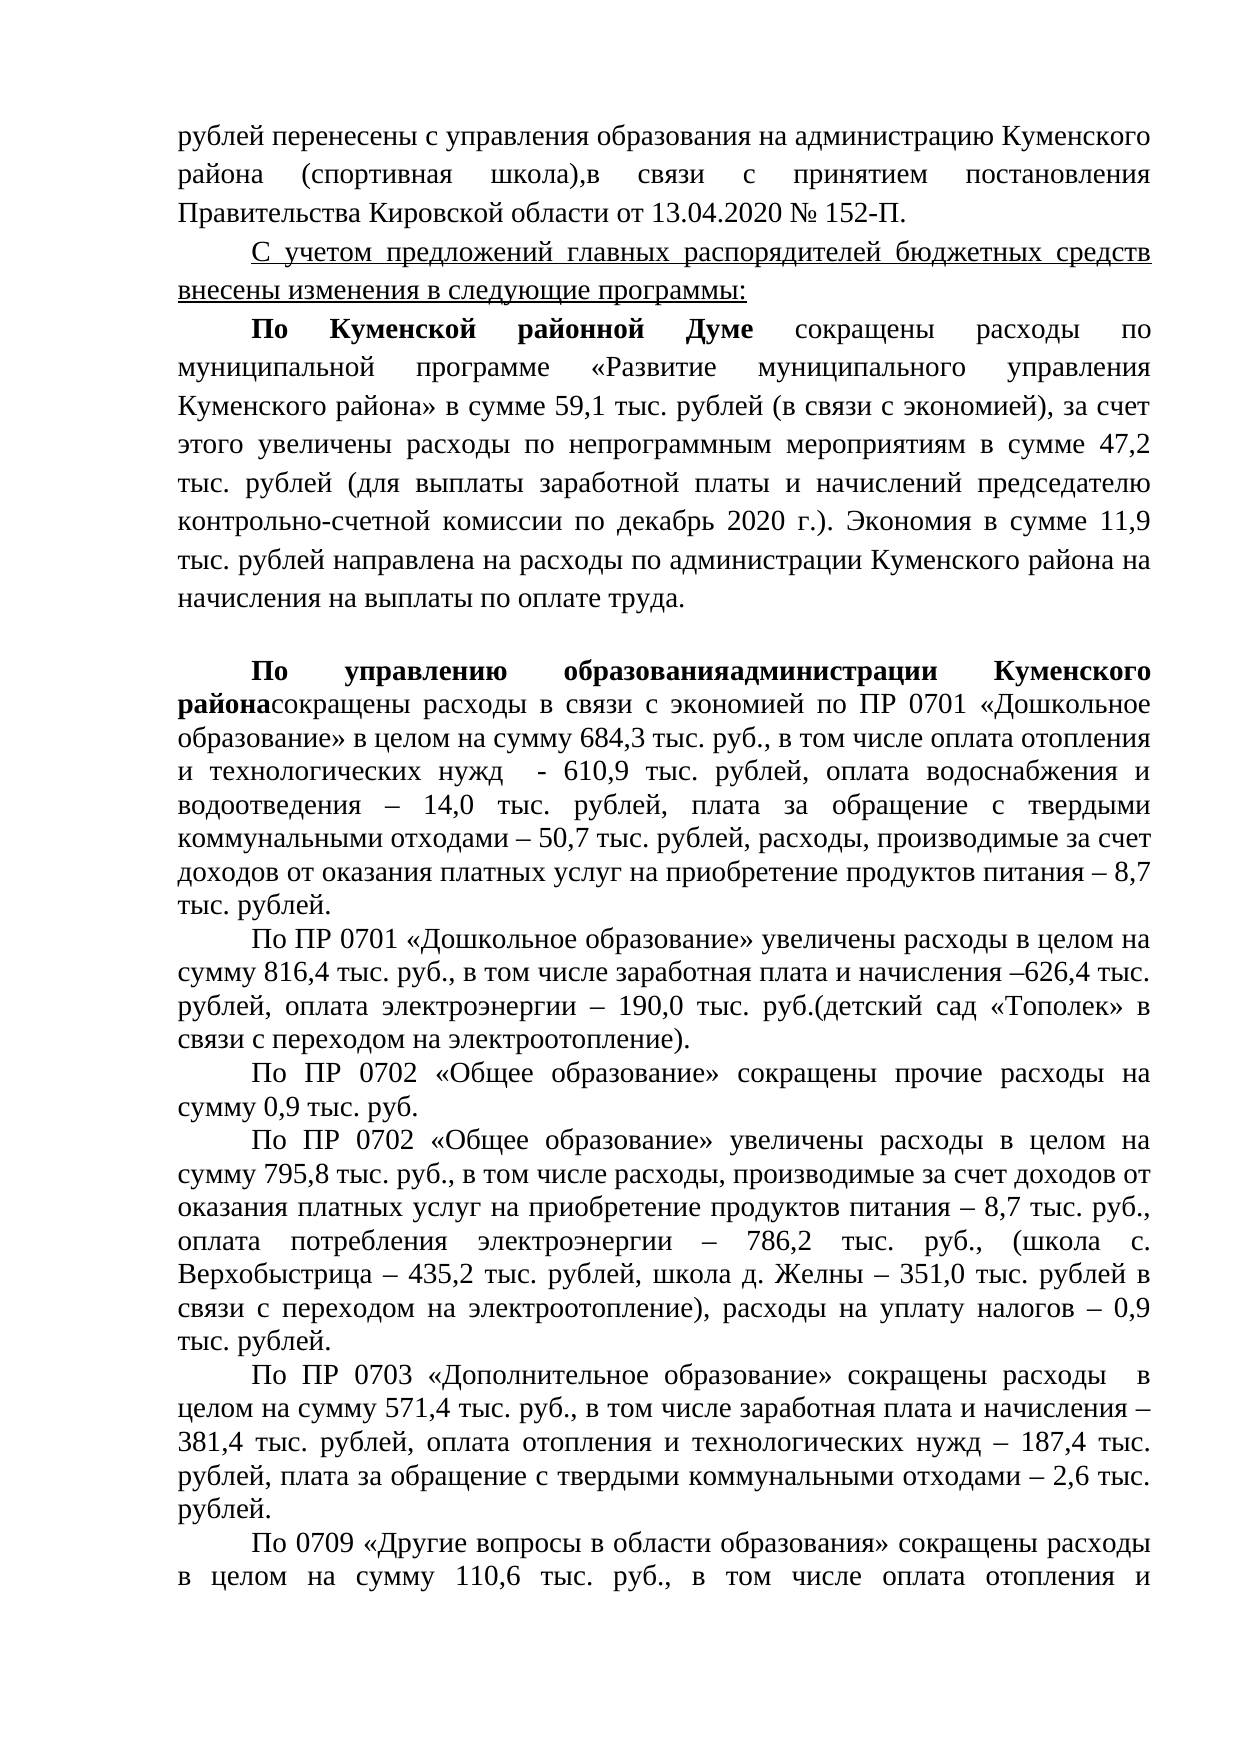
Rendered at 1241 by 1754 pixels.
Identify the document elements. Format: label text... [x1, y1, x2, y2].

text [177, 1525, 1152, 1592]
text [177, 118, 1152, 229]
text По ПР 0701 «Дошкольное образование» увеличены расходы в целом на сумму 816,4 тыс. руб., в том числе заработная плата и начисления –626,4 тыс. рублей, оплата электроэнергии – 190,0 тыс. руб.(детский сад «Тополек» в связи с переходом на электроотопление). [177, 921, 1152, 1055]
text По ПР 0702 «Общее образование» сокращены прочие расходы на сумму 0,9 тыс. руб. [177, 1055, 1152, 1122]
text По управлению образованияадминистрации Куменского районасокращены расходы в связи с экономией по ПР 0701 «Дошкольное образование» в целом на сумму 684,3 тыс. руб., в том числе оплата отопления и технологических нужд - 610,9 тыс. рублей, оплата водоснабжения и водоотведения – 14,0 тыс. рублей, плата за обращение с твердыми коммунальными отходами – 50,7 тыс. рублей, расходы, производимые за счет доходов от оказания платных услуг на приобретение продуктов питания – 8,7 тыс. рублей. [177, 653, 1152, 921]
text С учетом предложений главных распорядителей бюджетных средств внесены изменения в следующие программы: [177, 234, 1152, 306]
text По ПР 0703 «Дополнительное образование» сокращены расходы в целом на сумму 571,4 тыс. руб., в том числе заработная плата и начисления – 381,4 тыс. рублей, оплата отопления и технологических нужд – 187,4 тыс. рублей, плата за обращение с твердыми коммунальными отходами – 2,6 тыс. рублей. [177, 1357, 1152, 1525]
text По ПР 0702 «Общее образование» увеличены расходы в целом на сумму 795,8 тыс. руб., в том числе расходы, производимые за счет доходов от оказания платных услуг на приобретение продуктов питания – 8,7 тыс. руб., оплата потребления электроэнергии – 786,2 тыс. руб., (школа с. Верхобыстрица – 435,2 тыс. рублей, школа д. Желны – 351,0 тыс. рублей в связи с переходом на электроотопление), расходы на уплату налогов – 0,9 тыс. рублей. [177, 1122, 1152, 1357]
text По Куменской районной Думе сокращены расходы по муниципальной программе «Развитие муниципального управления Куменского района» в сумме 59,1 тыс. рублей (в связи с экономией), за счет этого увеличены расходы по непрограммным мероприятиям в сумме 47,2 тыс. рублей (для выплаты заработной платы и начислений председателю контрольно-счетной комиссии по декабрь 2020 г.). Экономия в сумме 11,9 тыс. рублей направлена на расходы по администрации Куменского района на начисления на выплаты по оплате труда. [177, 311, 1152, 614]
